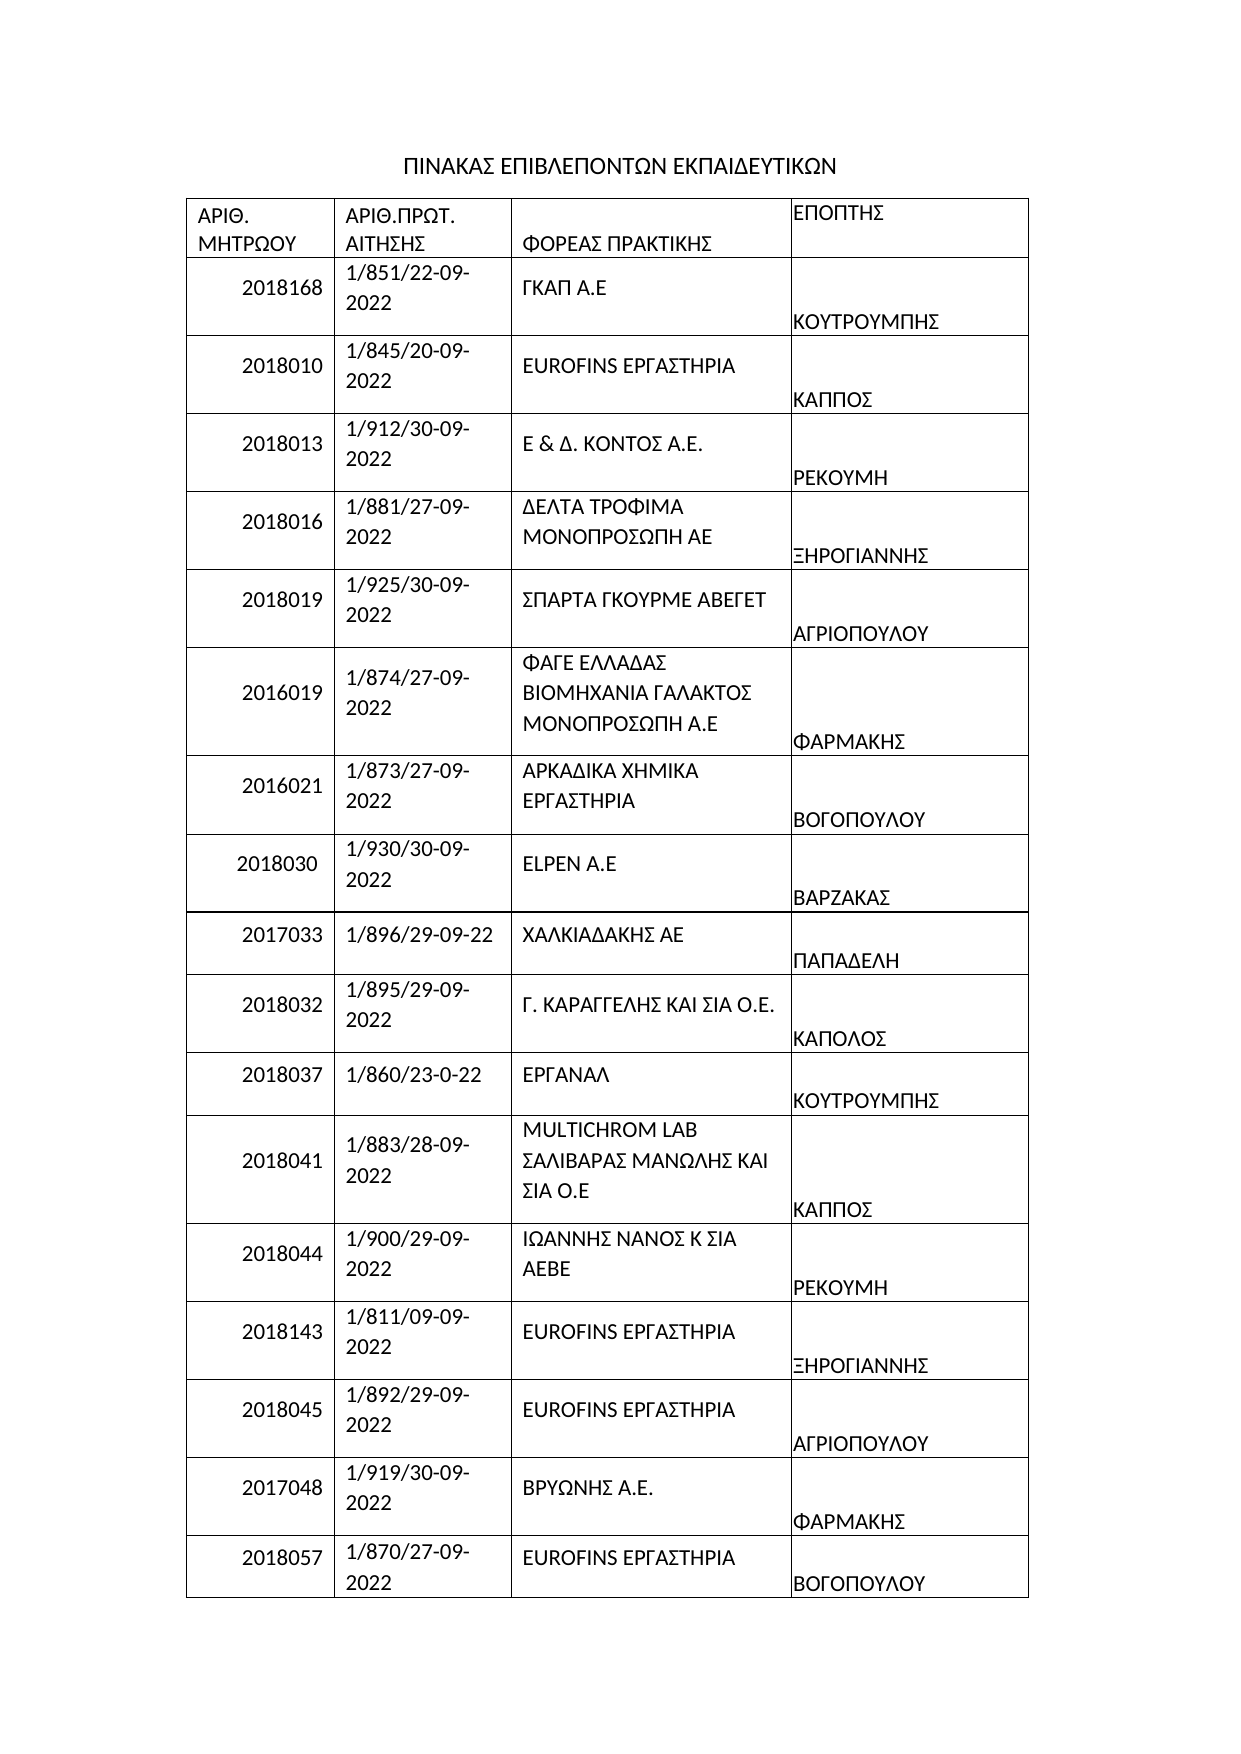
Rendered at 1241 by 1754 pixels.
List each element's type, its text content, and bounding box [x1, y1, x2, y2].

table_cell ΑΓΡΙΟΠΟΥΛΟΥ [792, 1380, 1028, 1457]
table_cell ΒΡΥΩΝΗΣ Α.Ε. [512, 1458, 791, 1535]
table_cell 2017048 [187, 1458, 334, 1535]
table_cell MULTICHROM LAB ΣΑΛΙΒΑΡΑΣ ΜΑΝΩΛΗΣ ΚΑΙ ΣΙΑ Ο.Ε [512, 1116, 791, 1223]
table_cell Γ. ΚΑΡΑΓΓΕΛΗΣ ΚΑΙ ΣΙΑ Ο.Ε. [512, 975, 791, 1052]
table_header ΦΟΡΕΑΣ ΠΡΑΚΤΙΚΗΣ [512, 199, 791, 257]
table_cell ΠΑΠΑΔΕΛΗ [792, 913, 1028, 974]
table_cell 1/892/29-09-2022 [335, 1380, 511, 1457]
table_cell 1/883/28-09-2022 [335, 1116, 511, 1223]
table_cell 2018057 [187, 1536, 334, 1597]
table_cell 1/874/27-09-2022 [335, 648, 511, 755]
table_cell ΒΟΓΟΠΟΥΛΟΥ [792, 1536, 1028, 1597]
table_cell EUROFINS ΕΡΓΑΣΤΗΡΙΑ [512, 336, 791, 413]
table_cell 1/895/29-09-2022 [335, 975, 511, 1052]
table_cell ΚΟΥΤΡΟΥΜΠΗΣ [792, 1053, 1028, 1114]
table_cell 2018010 [187, 336, 334, 413]
table_cell 1/925/30-09-2022 [335, 570, 511, 647]
table_cell 1/851/22-09-2022 [335, 258, 511, 335]
table_cell ΙΩΑΝΝΗΣ ΝΑΝΟΣ Κ ΣΙΑ ΑΕΒΕ [512, 1224, 791, 1301]
table_cell EUROFINS ΕΡΓΑΣΤΗΡΙΑ [512, 1380, 791, 1457]
table_cell ELPEN A.E [512, 835, 791, 911]
table_cell EUROFINS ΕΡΓΑΣΤΗΡΙΑ [512, 1536, 791, 1597]
table_cell EUROFINS ΕΡΓΑΣΤΗΡΙΑ [512, 1302, 791, 1379]
table_cell 2017033 [187, 913, 334, 974]
table_cell ΒΟΓΟΠΟΥΛΟΥ [792, 756, 1028, 833]
table_cell 1/919/30-09-2022 [335, 1458, 511, 1535]
table_cell 2018030 [187, 835, 334, 911]
table_cell ΞΗΡΟΓΙΑΝΝΗΣ [792, 1302, 1028, 1379]
table_cell ΚΟΥΤΡΟΥΜΠΗΣ [792, 258, 1028, 335]
table_cell ΔΕΛΤΑ ΤΡΟΦΙΜΑ ΜΟΝΟΠΡΟΣΩΠΗ ΑΕ [512, 492, 791, 569]
table_cell 2018037 [187, 1053, 334, 1114]
table_cell Ε & Δ. ΚΟΝΤΟΣ Α.Ε. [512, 414, 791, 491]
table_cell 2016019 [187, 648, 334, 755]
table_cell 1/900/29-09-2022 [335, 1224, 511, 1301]
table_cell ΦΑΡΜΑΚΗΣ [792, 1458, 1028, 1535]
table_cell ΧΑΛΚΙΑΔΑΚΗΣ ΑΕ [512, 913, 791, 974]
table_cell 2018032 [187, 975, 334, 1052]
table_cell ΚΑΠΠΟΣ [792, 1116, 1028, 1223]
table_cell 1/860/23-0-22 [335, 1053, 511, 1114]
table_cell 2018016 [187, 492, 334, 569]
table_cell 2018045 [187, 1380, 334, 1457]
table_cell ΦΑΓΕ ΕΛΛΑΔΑΣ ΒΙΟΜΗΧΑΝΙΑ ΓΑΛΑΚΤΟΣ ΜΟΝΟΠΡΟΣΩΠΗ Α.Ε [512, 648, 791, 755]
table_cell 1/912/30-09-2022 [335, 414, 511, 491]
table_cell 2016021 [187, 756, 334, 833]
table_cell ΒΑΡΖΑΚΑΣ [792, 835, 1028, 911]
table_cell ΡΕΚΟΥΜΗ [792, 1224, 1028, 1301]
table_cell ΡΕΚΟΥΜΗ [792, 414, 1028, 491]
table_cell ΓΚΑΠ Α.Ε [512, 258, 791, 335]
table_cell ΑΡΚΑΔΙΚΑ ΧΗΜΙΚΑ ΕΡΓΑΣΤΗΡΙΑ [512, 756, 791, 833]
table_cell 2018143 [187, 1302, 334, 1379]
table_cell 1/845/20-09-2022 [335, 336, 511, 413]
table_cell 1/896/29-09-22 [335, 913, 511, 974]
table_cell ΞΗΡΟΓΙΑΝΝΗΣ [792, 492, 1028, 569]
table_cell 2018019 [187, 570, 334, 647]
table_header ΑΡΙΘ.ΠΡΩΤ. ΑΙΤΗΣΗΣ [335, 199, 511, 257]
table_cell 1/881/27-09-2022 [335, 492, 511, 569]
table_cell 1/870/27-09-2022 [335, 1536, 511, 1597]
table_cell 2018168 [187, 258, 334, 335]
table_cell 2018013 [187, 414, 334, 491]
table_cell 2018041 [187, 1116, 334, 1223]
text ΠΙΝΑΚΑΣ ΕΠΙΒΛΕΠΟΝΤΩΝ ΕΚΠΑΙΔΕΥΤΙΚΩΝ [187, 150, 1053, 181]
table_cell ΚΑΠΟΛΟΣ [792, 975, 1028, 1052]
table_cell ΚΑΠΠΟΣ [792, 336, 1028, 413]
table_header ΕΠΟΠΤΗΣ [792, 199, 1028, 257]
table_cell ΣΠΑΡΤΑ ΓΚΟΥΡΜΕ ΑΒΕΓΕΤ [512, 570, 791, 647]
table_cell 1/873/27-09-2022 [335, 756, 511, 833]
table_cell ΑΓΡΙΟΠΟΥΛΟΥ [792, 570, 1028, 647]
table_cell 1/811/09-09-2022 [335, 1302, 511, 1379]
table_cell 1/930/30-09-2022 [335, 835, 511, 911]
table_cell ΕΡΓΑΝΑΛ [512, 1053, 791, 1114]
table_cell 2018044 [187, 1224, 334, 1301]
table_header ΑΡΙΘ. ΜΗΤΡΩΟΥ [187, 199, 334, 257]
table_cell ΦΑΡΜΑΚΗΣ [792, 648, 1028, 755]
